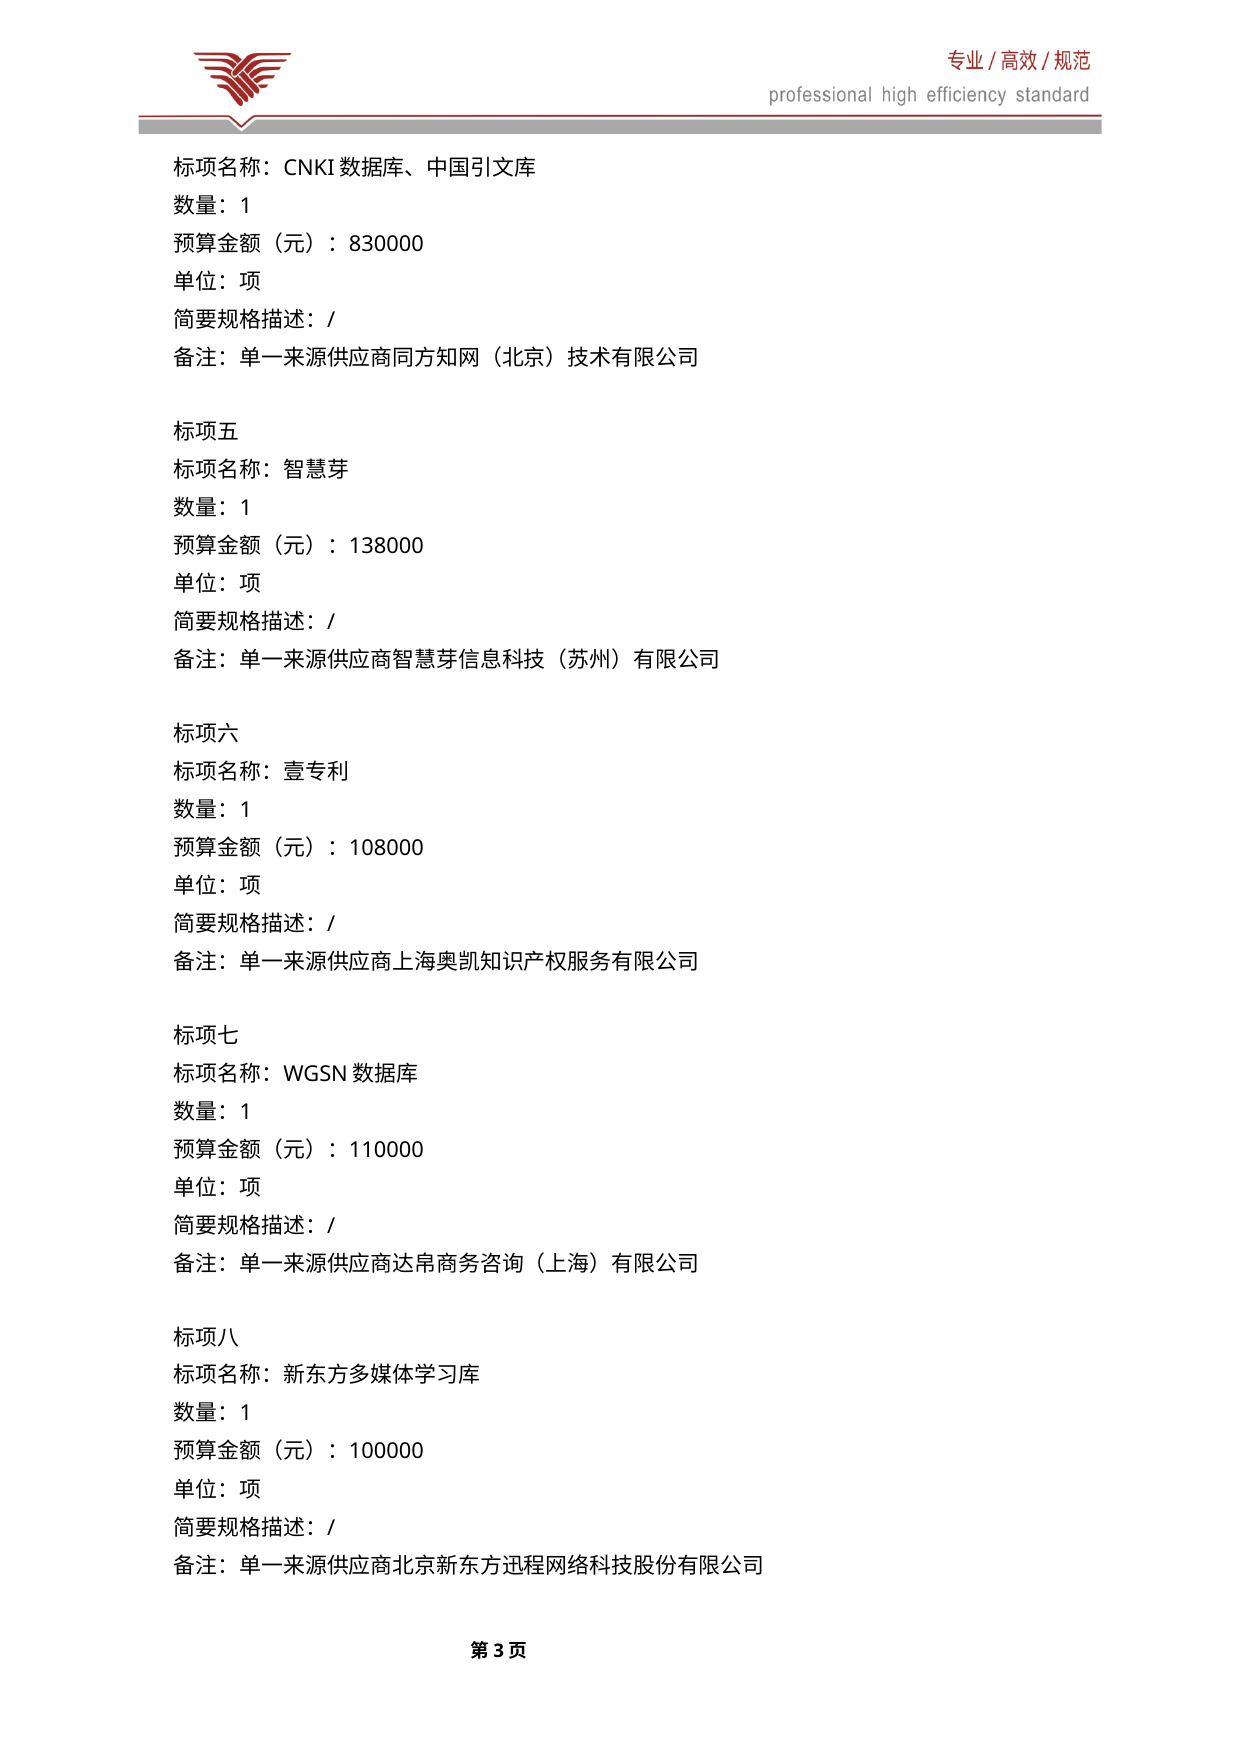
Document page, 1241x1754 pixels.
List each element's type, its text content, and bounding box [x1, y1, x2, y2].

text 预算金额（元）：138000 [130, 528, 1110, 560]
text 预算金额（元）：100000 [130, 1433, 1110, 1465]
text 单位：项 [130, 1472, 1110, 1503]
text 数量：1 [130, 792, 1110, 823]
text 备注：单一来源供应商北京新东方迅程网络科技股份有限公司 [130, 1548, 1110, 1579]
text 标项名称：智慧芽 [130, 452, 1110, 484]
text 单位：项 [130, 868, 1110, 899]
text 数量：1 [130, 490, 1110, 522]
text 单位：项 [130, 566, 1110, 598]
text 单位：项 [130, 1170, 1110, 1202]
text 预算金额（元）：108000 [130, 830, 1110, 862]
text 简要规格描述：/ [130, 1509, 1110, 1541]
text 预算金额（元）：110000 [130, 1132, 1110, 1163]
picture [138, 29, 1102, 134]
text 数量：1 [130, 1094, 1110, 1125]
text 数量：1 [130, 188, 1110, 220]
text 标项五 [130, 414, 1110, 446]
text 备注：单一来源供应商上海奥凯知识产权服务有限公司 [130, 944, 1110, 976]
text 标项名称：WGSN数据库 [130, 1056, 1110, 1087]
text 简要规格描述：/ [130, 1208, 1110, 1239]
text 预算金额（元）：830000 [130, 226, 1110, 258]
text 标项六 [130, 716, 1110, 747]
text 标项名称：壹专利 [130, 754, 1110, 785]
text 标项名称：CNKI数据库、中国引文库 [130, 150, 1110, 182]
text 简要规格描述：/ [130, 906, 1110, 938]
text 标项七 [130, 1018, 1110, 1049]
text 标项八 [130, 1319, 1110, 1351]
text 数量：1 [130, 1395, 1110, 1427]
text 备注：单一来源供应商同方知网（北京）技术有限公司 [130, 340, 1110, 372]
text 简要规格描述：/ [130, 604, 1110, 636]
text 标项名称：新东方多媒体学习库 [130, 1357, 1110, 1389]
text 备注：单一来源供应商智慧芽信息科技（苏州）有限公司 [130, 642, 1110, 674]
text 简要规格描述：/ [130, 302, 1110, 334]
text 备注：单一来源供应商达帛商务咨询（上海）有限公司 [130, 1246, 1110, 1278]
text 单位：项 [130, 264, 1110, 296]
